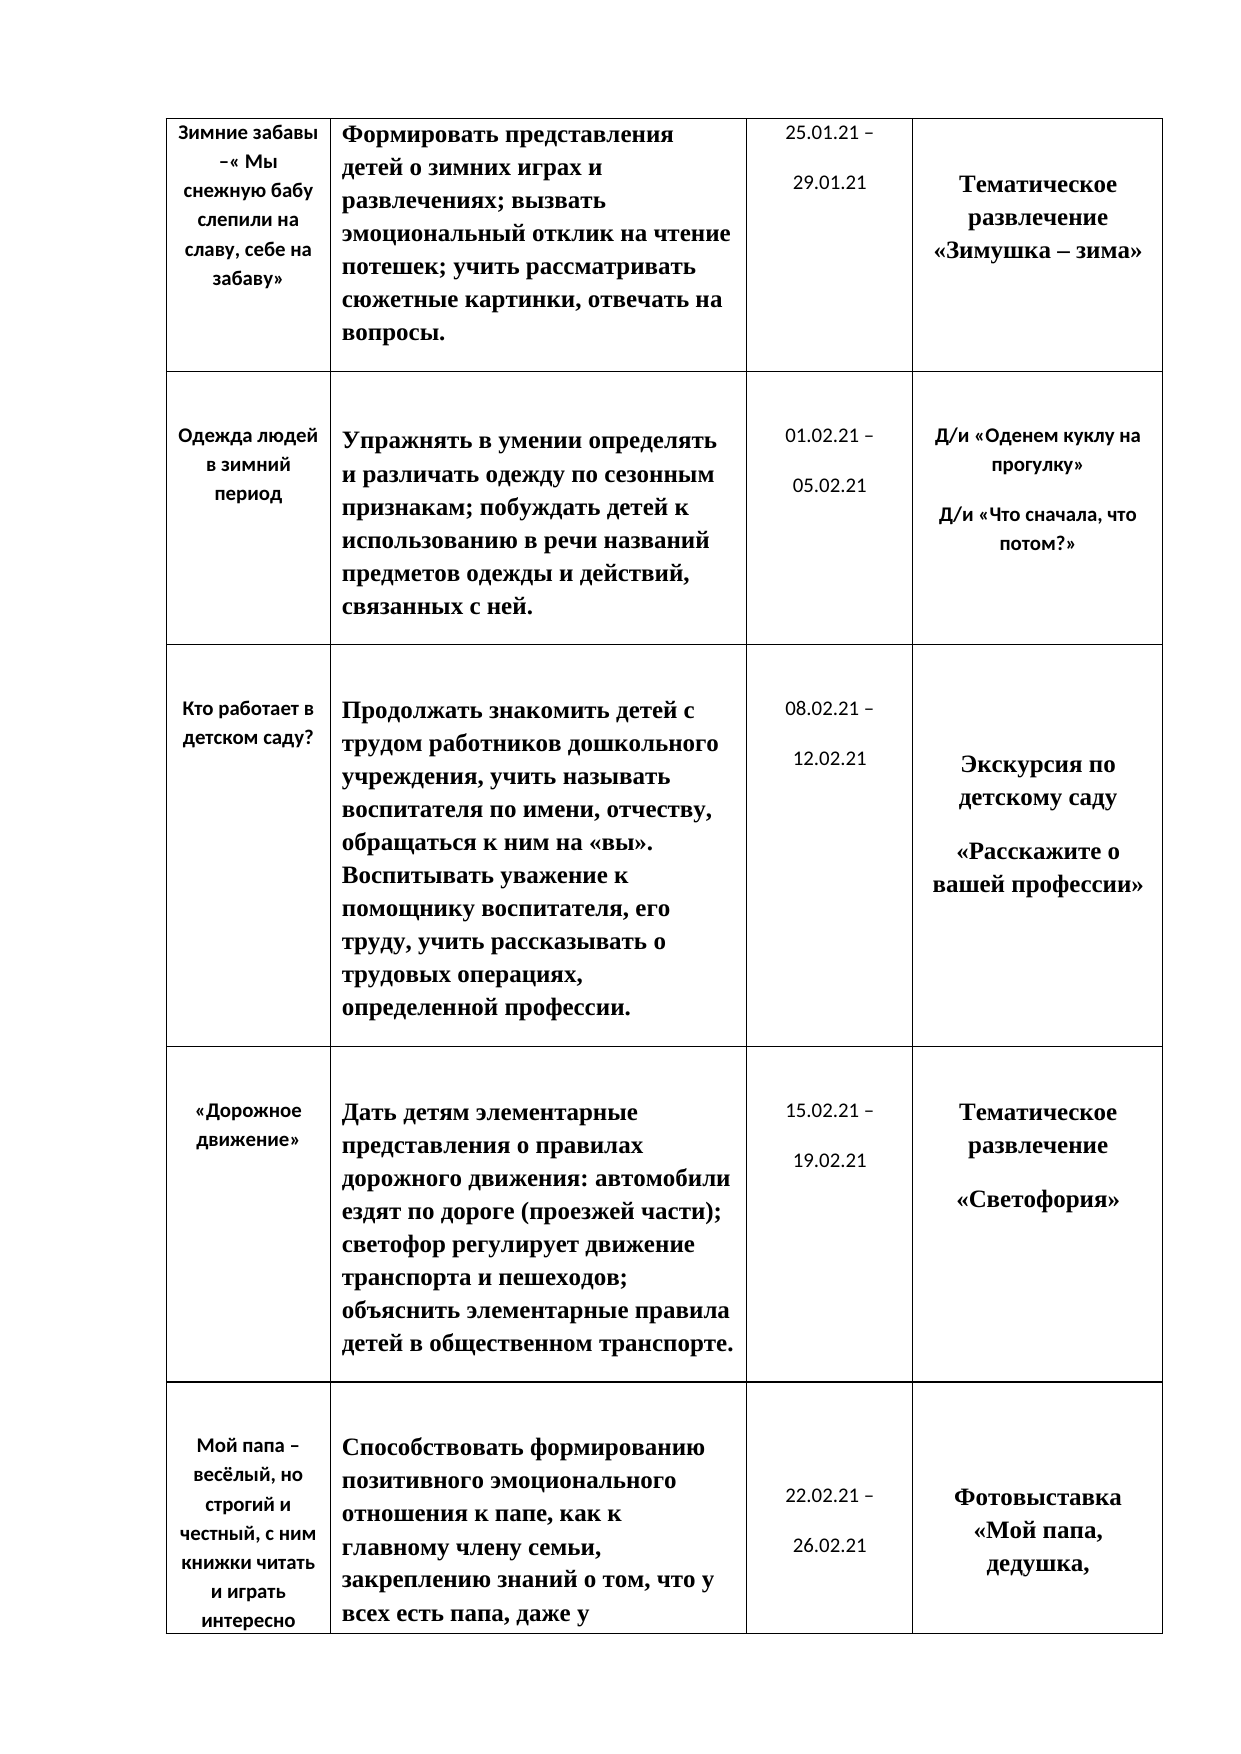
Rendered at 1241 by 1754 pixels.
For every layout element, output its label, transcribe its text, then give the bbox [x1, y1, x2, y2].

table_cell 25.01.21 – 29.01.21 [747, 119, 912, 371]
table_cell Д/и «Оденем куклу на прогулку» Д/и «Что сначала, что потом?» [913, 372, 1162, 644]
table_cell Тематическое развлечение «Зимушка – зима» [913, 119, 1162, 371]
table_cell Упражнять в умении определять и различать одежду по сезонным признакам; побуждать детей к использованию в речи названий предметов одежды и действий, связанных с ней. [331, 372, 746, 644]
table_cell Тематическое развлечение «Светофория» [913, 1047, 1162, 1381]
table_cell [167, 1383, 330, 1633]
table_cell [913, 1383, 1162, 1633]
table_cell Дать детям элементарные представления о правилах дорожного движения: автомобили ездят по дороге (проезжей части); светофор регулирует движение транспорта и пешеходов; объяснить элементарные правила детей в общественном транспорте. [331, 1047, 746, 1381]
table_cell «Дорожное движение» [167, 1047, 330, 1381]
table_cell Экскурсия по детскому саду «Расскажите о вашей профессии» [913, 645, 1162, 1046]
table_cell 15.02.21 – 19.02.21 [747, 1047, 912, 1381]
table_cell Продолжать знакомить детей с трудом работников дошкольного учреждения, учить называть воспитателя по имени, отчеству, обращаться к ним на «вы». Воспитывать уважение к помощнику воспитателя, его труду, учить рассказывать о трудовых операциях, определенной профессии. [331, 645, 746, 1046]
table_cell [331, 1383, 746, 1633]
table_cell 22.02.21 – 26.02.21 [747, 1383, 912, 1633]
table_cell 08.02.21 – 12.02.21 [747, 645, 912, 1046]
table_cell Формировать представления детей о зимних играх и развлечениях; вызвать эмоциональный отклик на чтение потешек; учить рассматривать сюжетные картинки, отвечать на вопросы. [331, 119, 746, 371]
table_cell Одежда людей в зимний период [167, 372, 330, 644]
table_cell Зимние забавы –« Мы снежную бабу слепили на славу, себе на забаву» [167, 119, 330, 371]
table_cell 01.02.21 – 05.02.21 [747, 372, 912, 644]
table_cell Кто работает в детском саду? [167, 645, 330, 1046]
